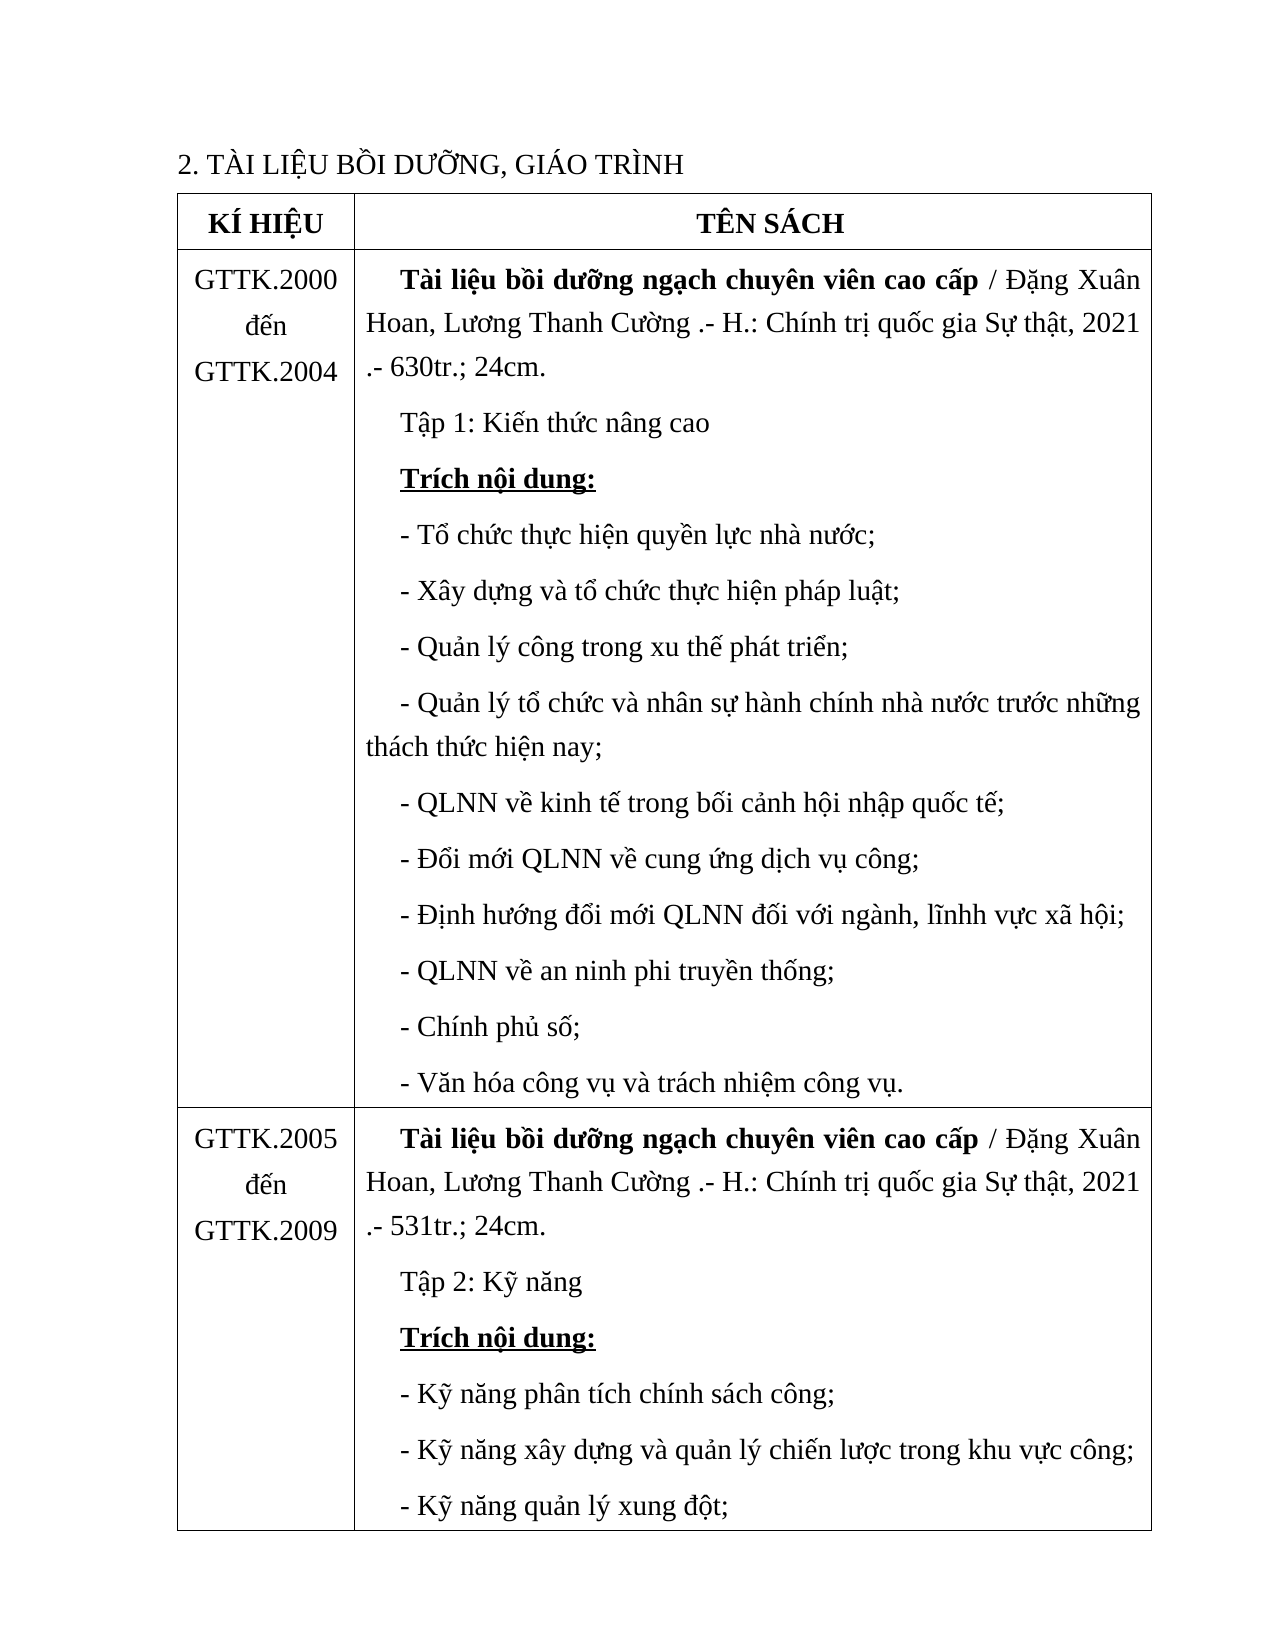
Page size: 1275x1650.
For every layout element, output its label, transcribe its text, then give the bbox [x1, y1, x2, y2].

table_header TÊN SÁCH [355, 194, 1151, 248]
table_cell GTTK.2005 đến GTTK.2009 [178, 1108, 354, 1530]
text 2. TÀI LIỆU BỒI DƯỠNG, GIÁO TRÌNH [177, 147, 1157, 180]
table_header KÍ HIỆU [178, 194, 354, 248]
table_cell GTTK.2000 đến GTTK.2004 [178, 250, 354, 1107]
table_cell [355, 1108, 1151, 1530]
table_cell Tài liệu bồi dưỡng ngạch chuyên viên cao cấp / Đặng Xuân Hoan, Lương Thanh Cường .- H.: Chính trị quốc gia Sự thật, 2021 .- 630tr.; 24cm. Tập 1: Kiến thức nâng cao Trích nội dung: - Tổ chức thực hiện quyền lực nhà nước; - Xây dựng và tổ chức thực hiện pháp luật; - Quản lý công trong xu thế phát triển; - Quản lý tổ chức và nhân sự hành chính nhà nước trước những thách thức hiện nay; - QLNN về kinh tế trong bối cảnh hội nhập quốc tế; - Đổi mới QLNN về cung ứng dịch vụ công; - Định hướng đổi mới QLNN đối với ngành, lĩnhh vực xã hội; - QLNN về an ninh phi truyền thống; - Chính phủ số; - Văn hóa công vụ và trách nhiệm công vụ. [355, 250, 1151, 1107]
